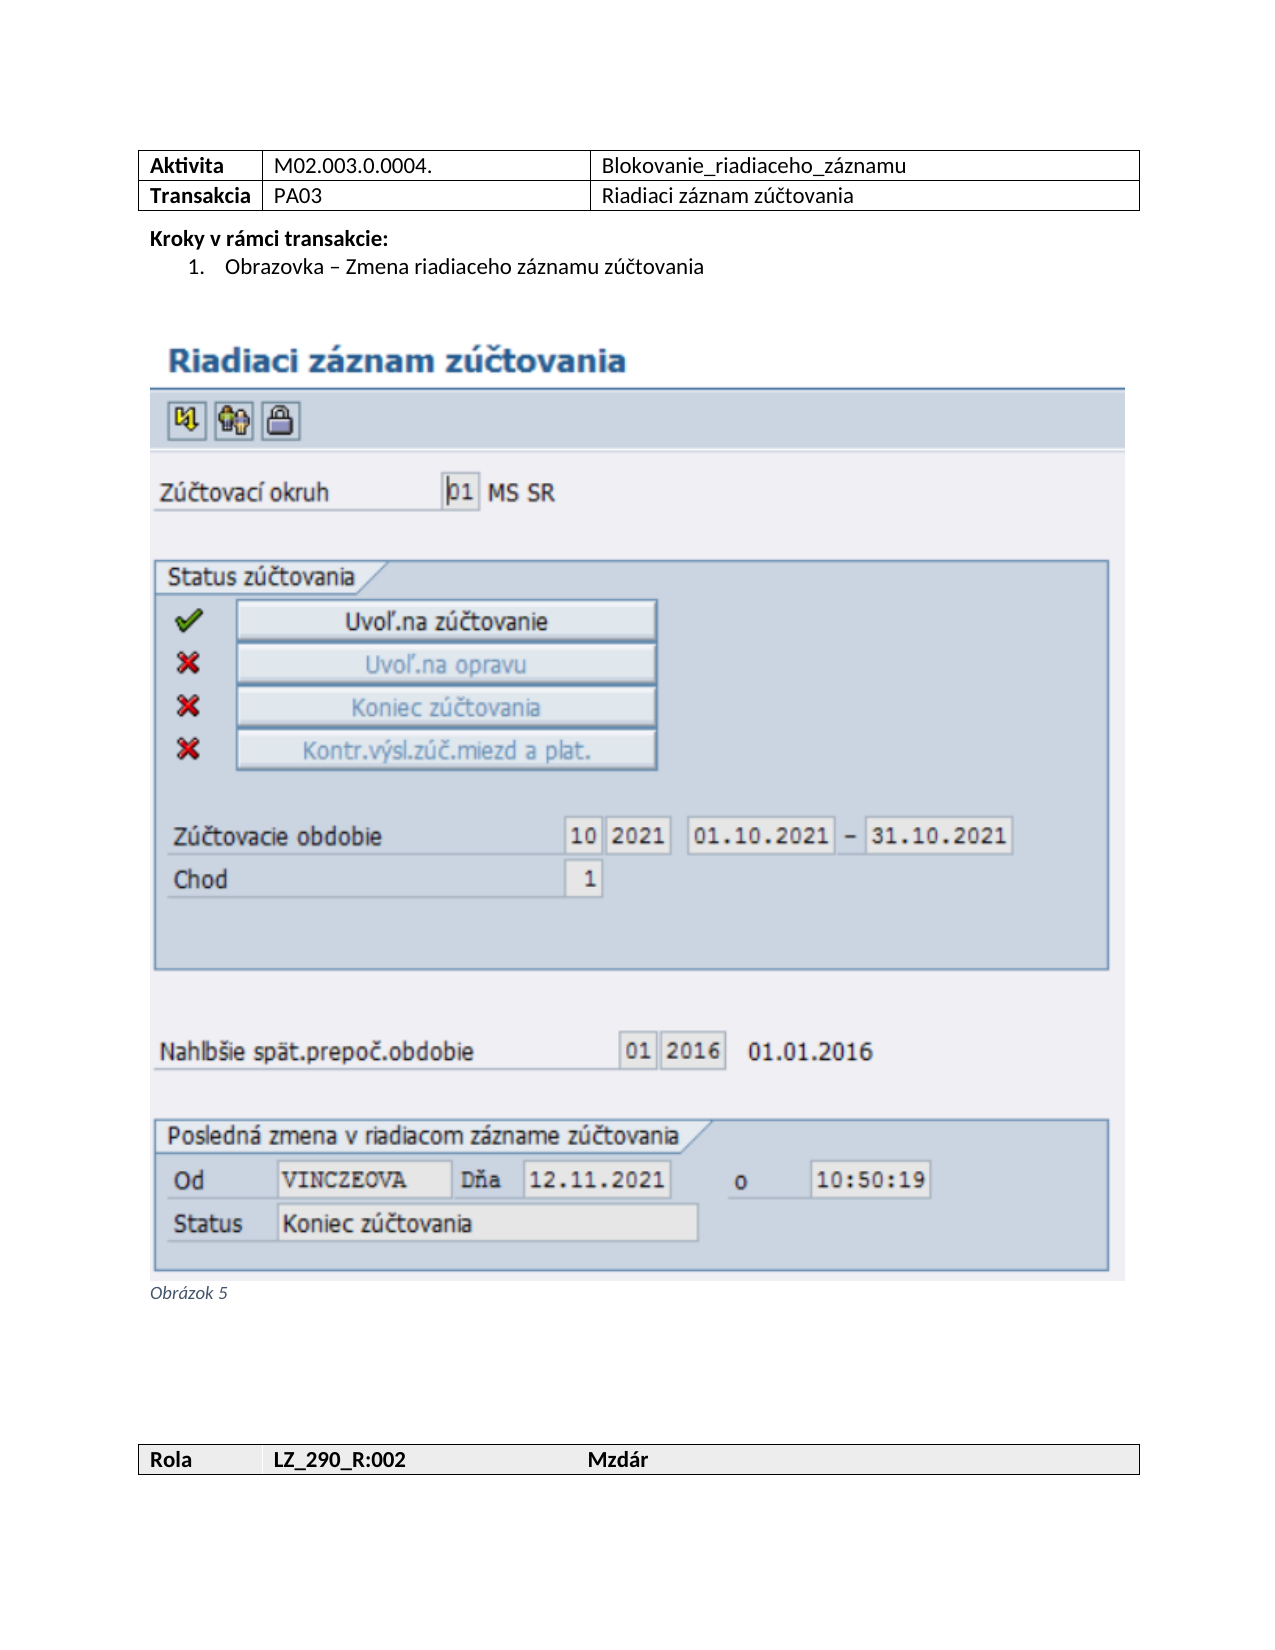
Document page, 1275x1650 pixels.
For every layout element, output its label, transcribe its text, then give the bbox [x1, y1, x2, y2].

table_header LZ_290_R:002 [263, 1445, 576, 1474]
table_header Mzdár [576, 1445, 1139, 1474]
table_cell M02.003.0.0004. [263, 151, 590, 180]
text Obrázok 5 [150, 1281, 1125, 1304]
list Obrazovka – Zmena riadiaceho záznamu zúčtovania [187, 252, 1125, 280]
table_cell Aktivita [139, 151, 262, 180]
table_header Rola [139, 1445, 262, 1474]
text Kroky v rámci transakcie: [150, 224, 1125, 252]
picture [150, 335, 1125, 1281]
table_cell Riadiaci záznam zúčtovania [591, 181, 1139, 210]
table_cell Transakcia [139, 181, 262, 210]
table_cell PA03 [263, 181, 590, 210]
table_cell Blokovanie_riadiaceho_záznamu [591, 151, 1139, 180]
